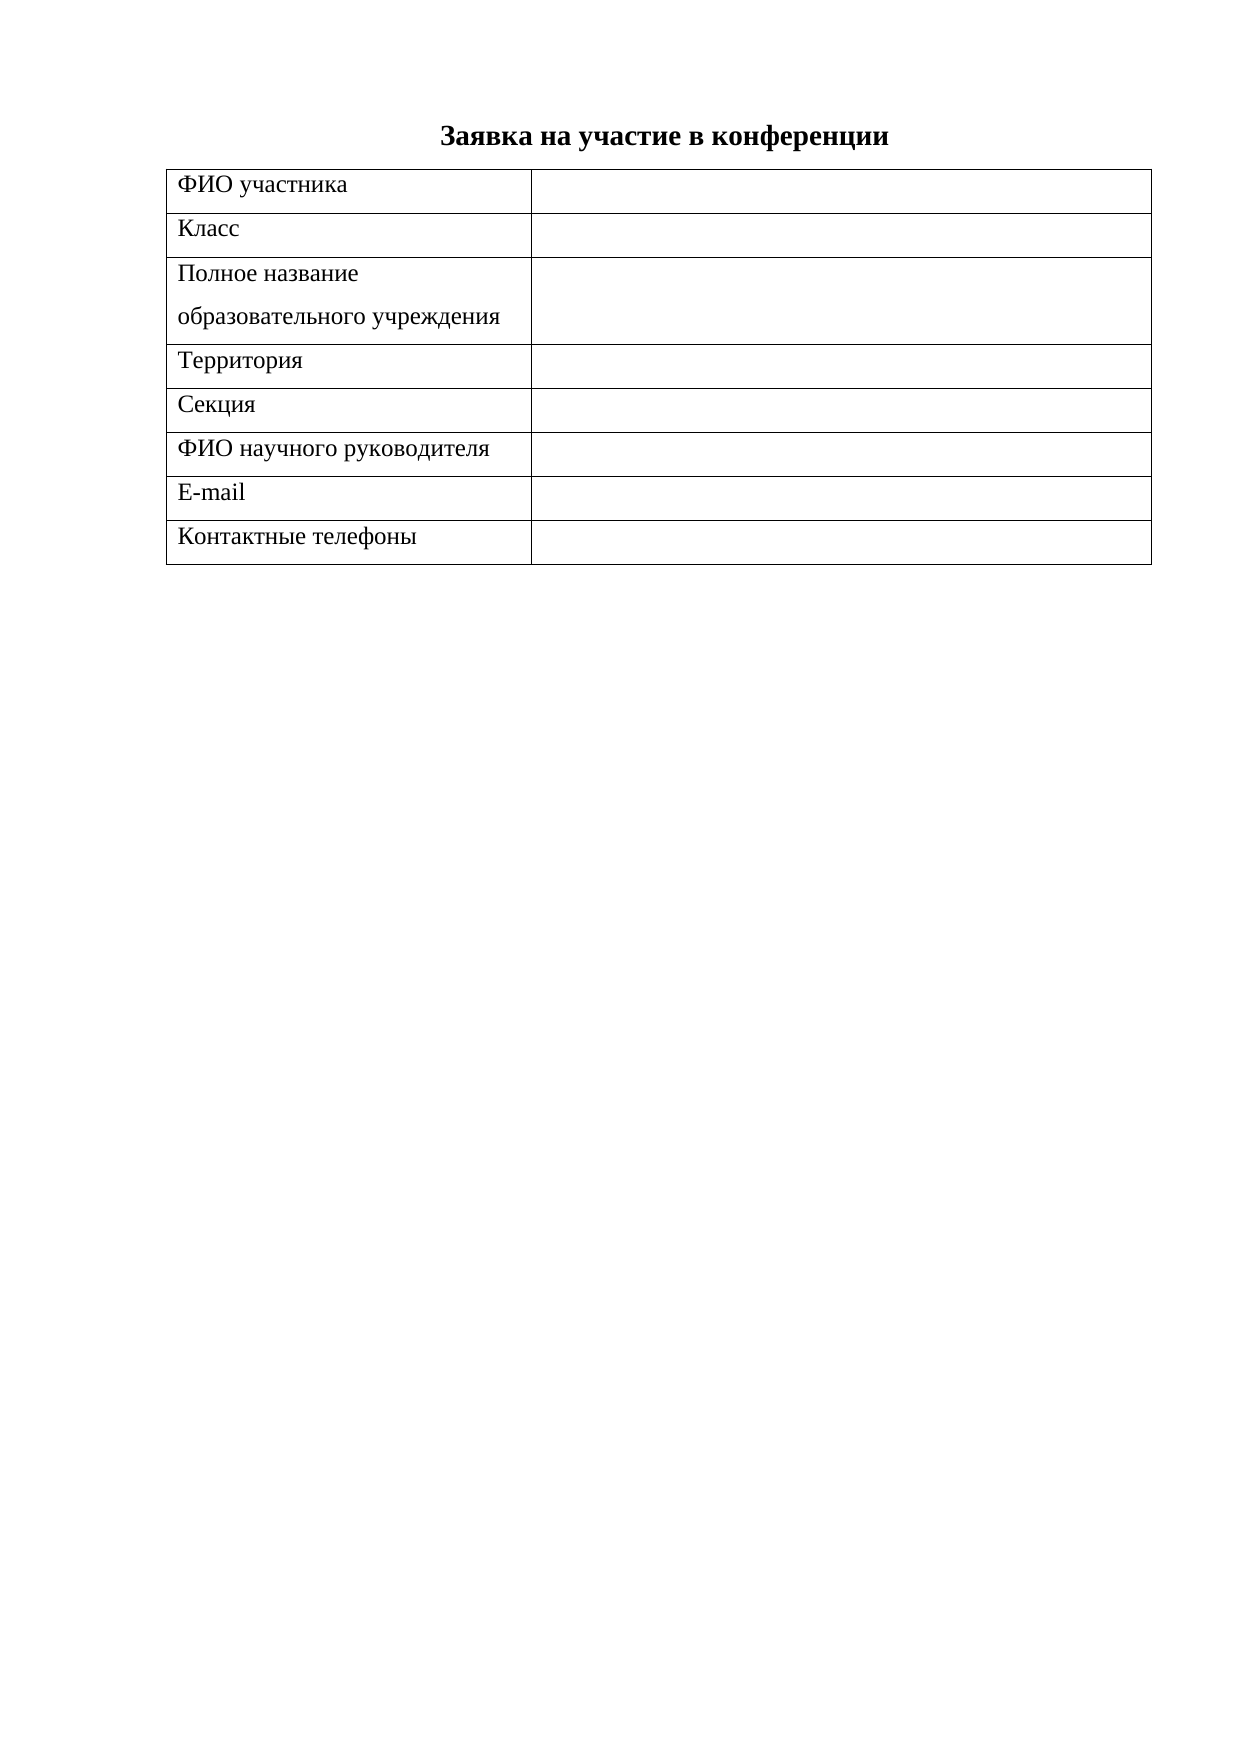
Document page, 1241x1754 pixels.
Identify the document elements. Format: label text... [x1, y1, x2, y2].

table_cell [532, 258, 1151, 344]
table_cell Территория [167, 345, 531, 388]
table_cell [532, 433, 1151, 476]
table_cell Контактные телефоны [167, 521, 531, 564]
table_cell [532, 521, 1151, 564]
table_cell Полное название образовательного учреждения [167, 258, 531, 344]
table_cell [532, 389, 1151, 432]
table_cell [532, 214, 1151, 257]
table_cell E-mail [167, 477, 531, 520]
table_cell [532, 477, 1151, 520]
table_cell Секция [167, 389, 531, 432]
table_header [532, 170, 1151, 212]
table_cell ФИО научного руководителя [167, 433, 531, 476]
table_cell Класс [167, 214, 531, 257]
table_cell [532, 345, 1151, 388]
table_header ФИО участника [167, 170, 531, 212]
text Заявка на участие в конференции [177, 118, 1152, 152]
